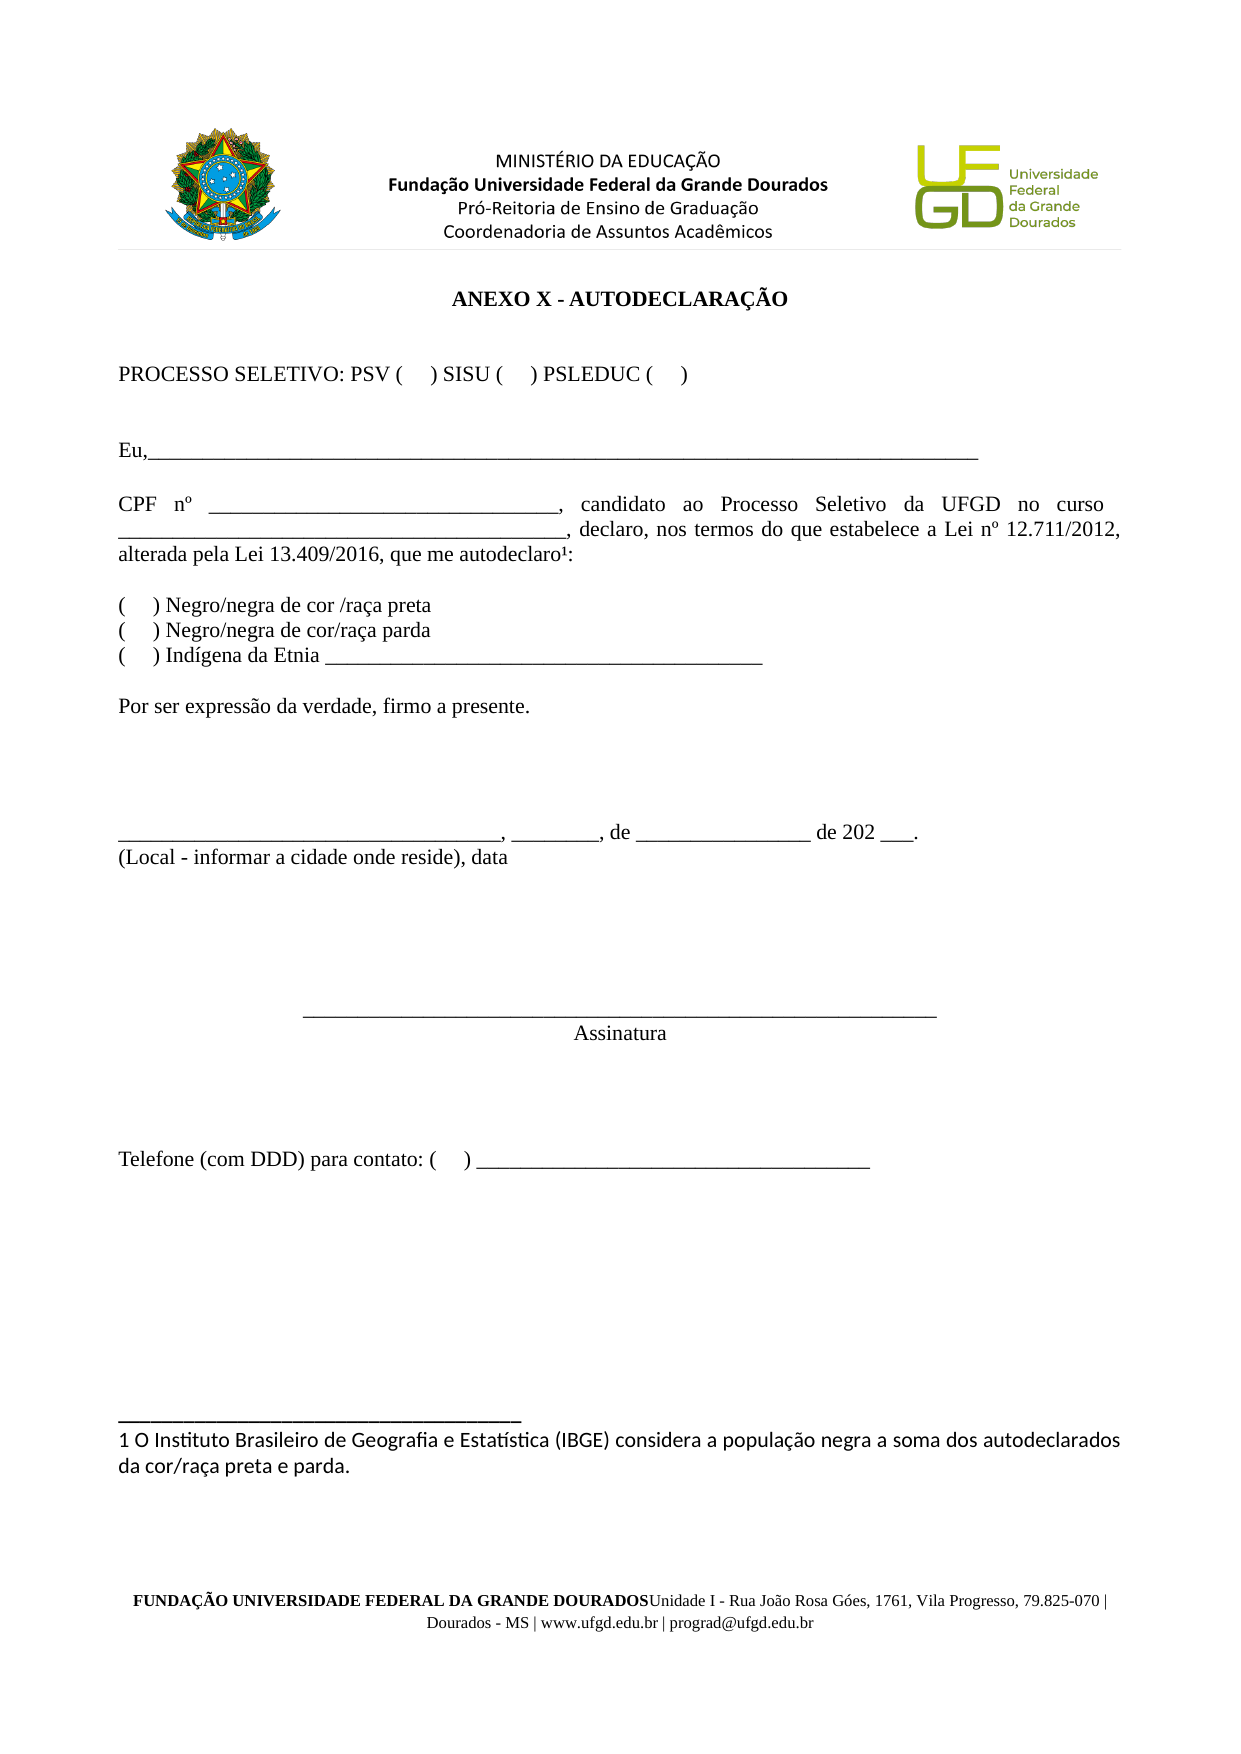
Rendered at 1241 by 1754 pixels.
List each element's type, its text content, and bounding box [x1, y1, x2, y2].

text Por ser expressão da verdade, firmo a presente. [118, 693, 1122, 718]
text ANEXO X - AUTODECLARAÇÃO [118, 286, 1122, 311]
text ___________________________________, ________, de ________________ de 202 ___. [118, 819, 1122, 844]
text (Local - informar a cidade onde reside), data [118, 844, 1122, 869]
text ( ) Negro/negra de cor /raça preta [118, 592, 1122, 617]
text Assinatura [118, 1020, 1122, 1046]
text PROCESSO SELETIVO: PSV ( ) SISU ( ) PSLEDUC ( ) [118, 361, 1122, 387]
picture [118, 118, 1122, 257]
text Eu,____________________________________________________________________________ [118, 437, 1122, 491]
text __________________________________________________________ [118, 995, 1122, 1020]
text _____________________________________ 1 O Instituto Brasileiro de Geografia e Estatística (IBGE) considera a população negra a soma dos autodeclarados da cor/raça preta e parda. [118, 1327, 1122, 1479]
text ( ) Negro/negra de cor/raça parda [118, 617, 1122, 642]
text ( ) Indígena da Etnia ________________________________________ [118, 642, 1122, 667]
text CPF nº ________________________________, candidato ao Processo Seletivo da UFGD no curso _________________________________________, declaro, nos termos do que estabelece a Lei nº 12.711/2012, alterada pela Lei 13.409/2016, que me autodeclaro¹: [118, 491, 1122, 567]
text Telefone (com DDD) para contato: ( ) ____________________________________ [118, 1146, 1122, 1172]
